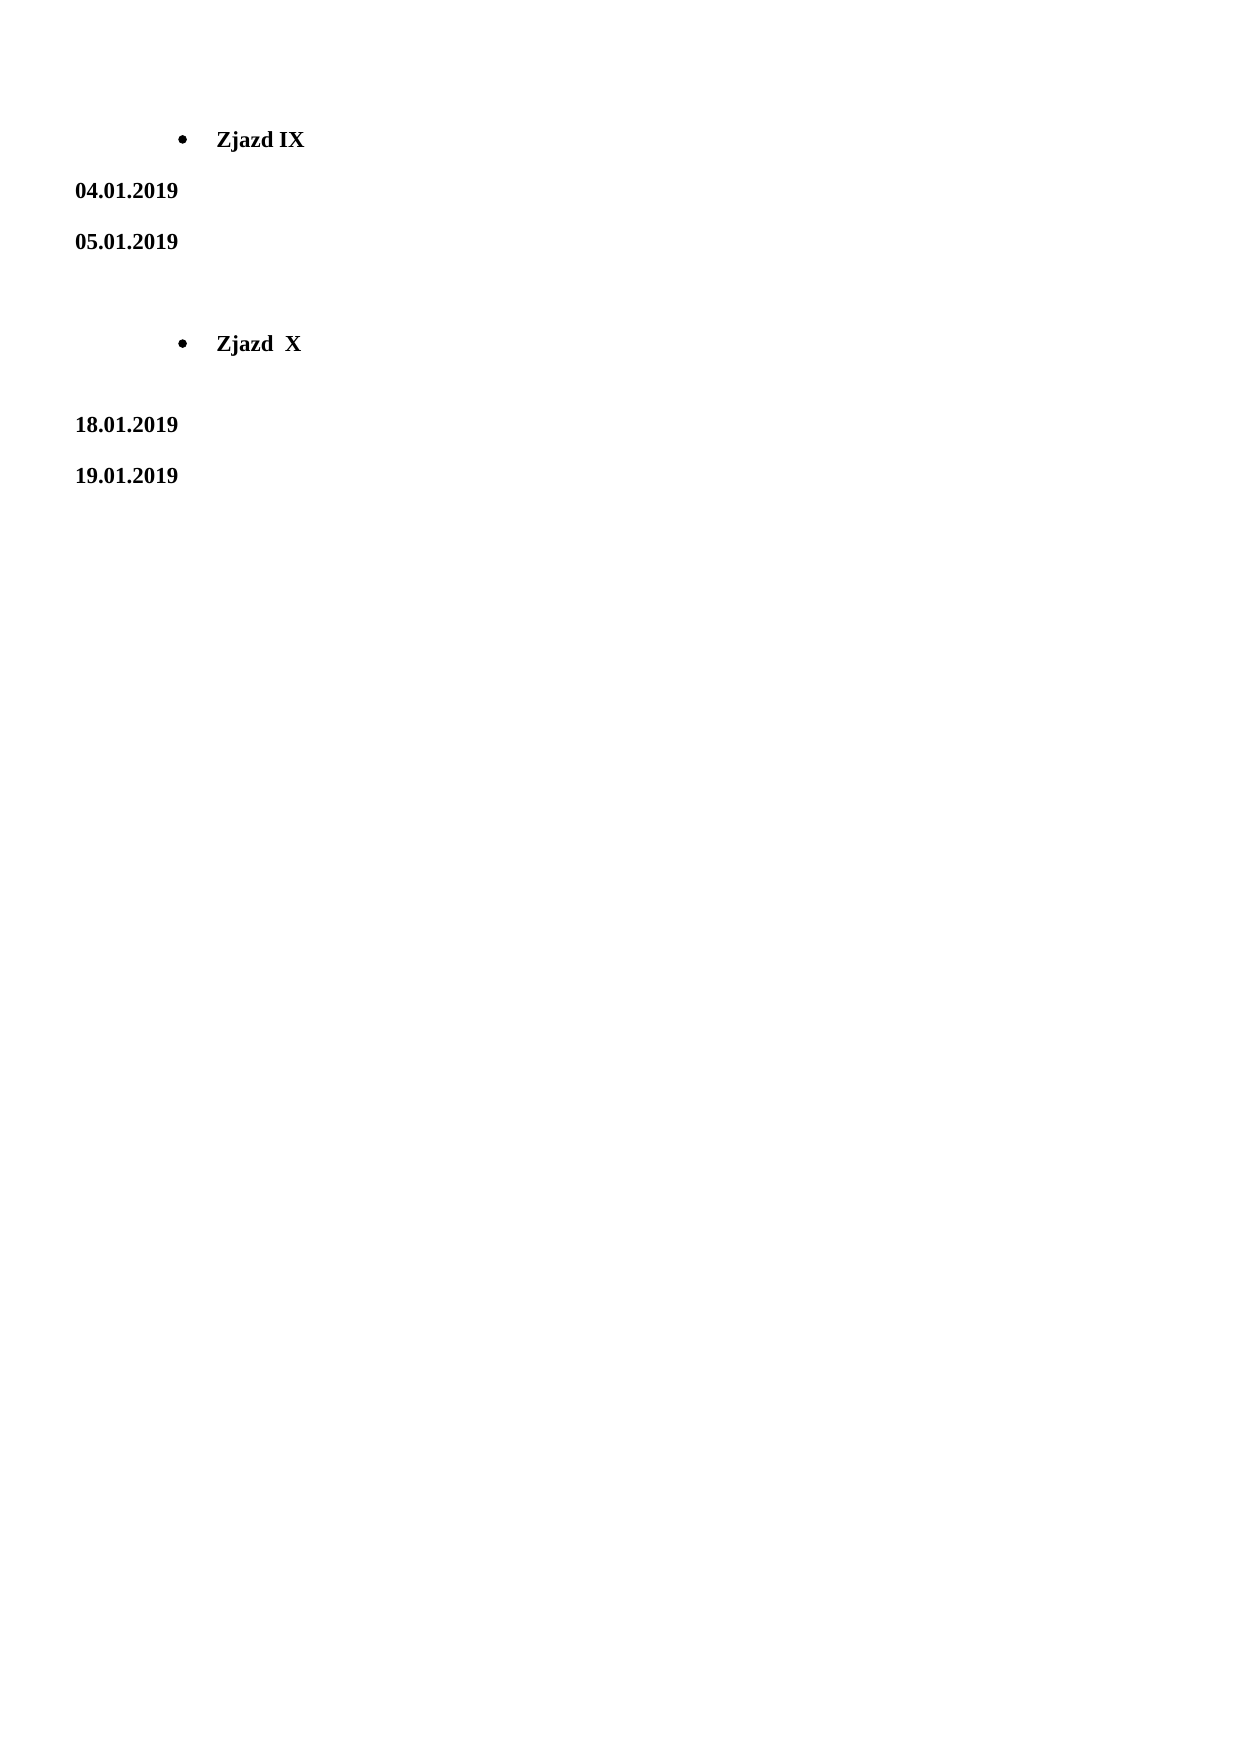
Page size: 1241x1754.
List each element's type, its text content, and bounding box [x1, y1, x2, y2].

text 04.01.2019 [75, 177, 1165, 203]
text 05.01.2019 [75, 228, 1165, 254]
list Zjazd X [178, 330, 1165, 357]
text 19.01.2019 [75, 462, 1165, 489]
text 18.01.2019 [75, 411, 1165, 438]
list Zjazd IX [178, 126, 1165, 152]
